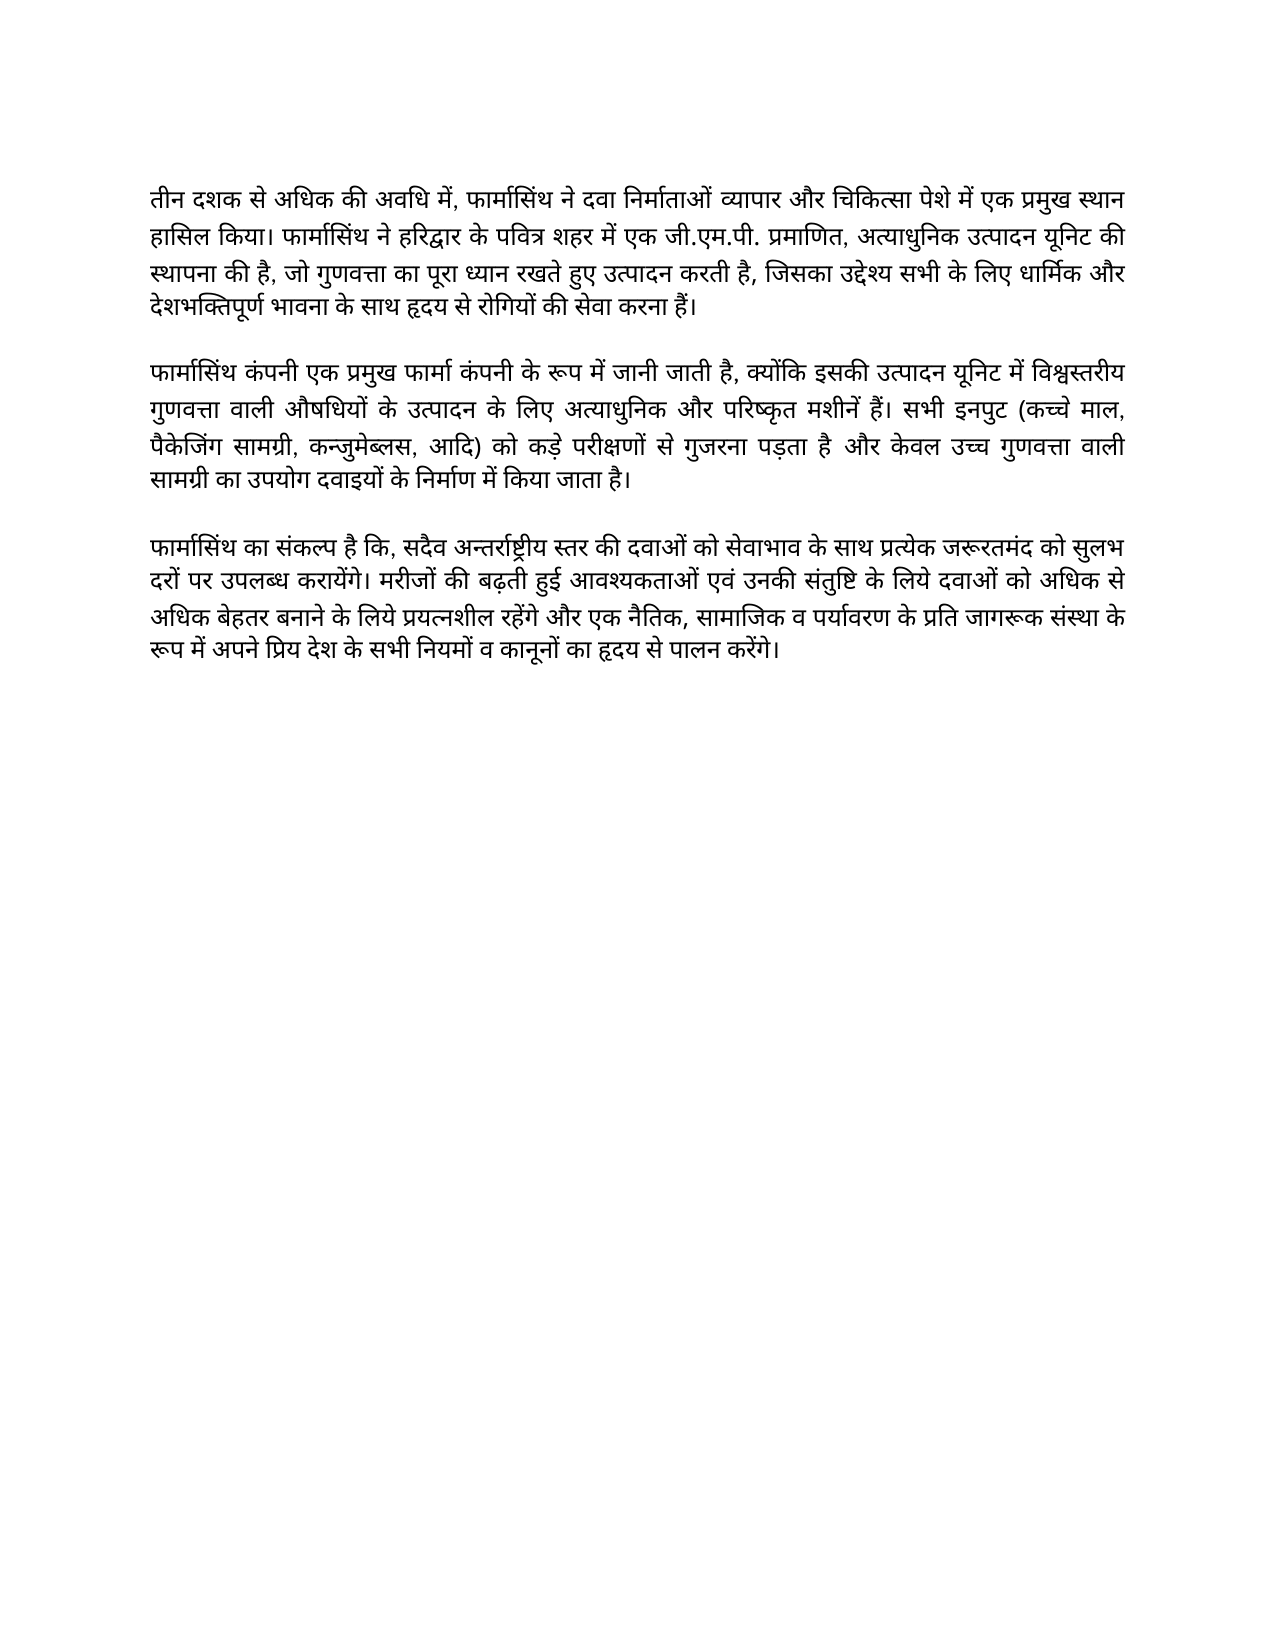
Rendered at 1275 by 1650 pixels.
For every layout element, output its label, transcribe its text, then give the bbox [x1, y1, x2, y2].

text तीन दशक से अधिक की अवधि में, फार्मासिंथ ने दवा निर्माताओं व्यापार और चिकित्सा पेशे में एक प्रमुख स्थान हासिल किया। फार्मासिंथ ने हरिद्वार के पवित्र शहर में एक जी.एम.पी. प्रमाणित, अत्याधुनिक उत्पादन यूनिट की स्थापना की है, जो गुणवत्ता का पूरा ध्यान रखते हुए उत्पादन करती है, जिसका उद्देश्य सभी के लिए धार्मिक और देशभक्तिपूर्ण भावना के साथ हृदय से रोगियों की सेवा करना हैं। [150, 184, 1125, 325]
text फार्मासिंथ का संकल्प है कि, सदैव अन्तर्राष्ट्रीय स्तर की दवाओं को सेवाभाव के साथ प्रत्येक जरूरतमंद को सुलभ दरों पर उपलब्ध करायेंगे। मरीजों की बढ़ती हुई आवश्यकताओं एवं उनकी संतुष्टि के लिये दवाओं को अधिक से अधिक बेहतर बनाने के लिये प्रयत्नशील रहेंगे और एक नैतिक, सामाजिक व पर्यावरण के प्रति जागरूक संस्था के रूप में अपने प्रिय देश के सभी नियमों व कानूनों का हृदय से पालन करेंगे। [150, 532, 1125, 669]
text फार्मासिंथ कंपनी एक प्रमुख फार्मा कंपनी के रूप में जानी जाती है, क्योंकि इसकी उत्पादन यूनिट में विश्वस्तरीय गुणवत्ता वाली औषधियों के उत्पादन के लिए अत्याधुनिक और परिष्कृत मशीनें हैं। सभी इनपुट (कच्चे माल, पैकेजिंग सामग्री, कन्जुमेब्लस, आदि) को कड़े परीक्षणों से गुजरना पड़ता है और केवल उच्च गुणवत्ता वाली सामग्री का उपयोग दवाइयों के निर्माण में किया जाता है। [150, 359, 1125, 498]
